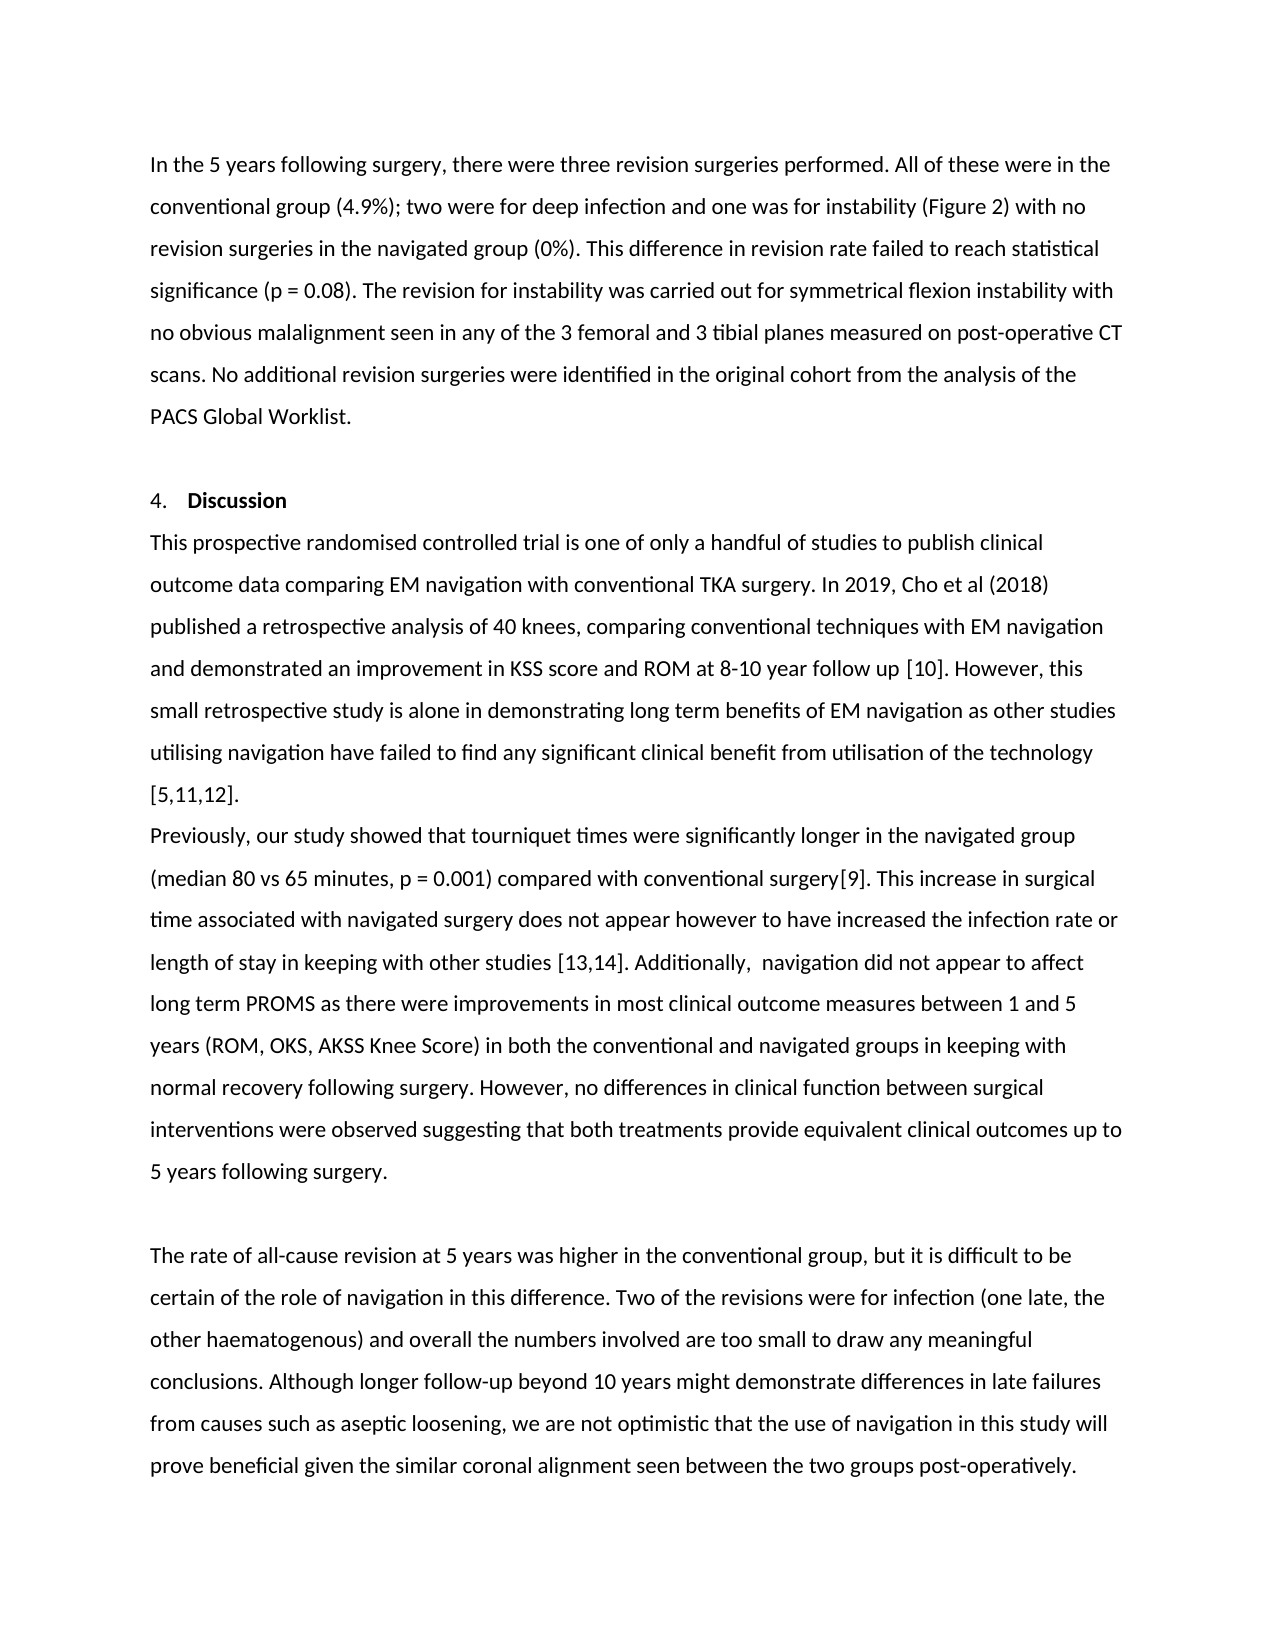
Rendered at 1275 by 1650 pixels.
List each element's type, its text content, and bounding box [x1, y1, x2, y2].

text Previously, our study showed that tourniquet times were significantly longer in the navigated group (median 80 vs 65 minutes, p = 0.001) compared with conventional surgery[9]. This increase in surgical time associated with navigated surgery does not appear however to have increased the infection rate or length of stay in keeping with other studies [13,14]. Additionally, navigation did not appear to affect long term PROMS as there were improvements in most clinical outcome measures between 1 and 5 years (ROM, OKS, AKSS Knee Score) in both the conventional and navigated groups in keeping with normal recovery following surgery. However, no differences in clinical function between surgical interventions were observed suggesting that both treatments provide equivalent clinical outcomes up to 5 years following surgery. [150, 822, 1125, 1186]
list Discussion [150, 486, 1125, 514]
text The rate of all-cause revision at 5 years was higher in the conventional group, but it is difficult to be certain of the role of navigation in this difference. Two of the revisions were for infection (one late, the other haematogenous) and overall the numbers involved are too small to draw any meaningful conclusions. Although longer follow-up beyond 10 years might demonstrate differences in late failures from causes such as aseptic loosening, we are not optimistic that the use of navigation in this study will prove beneficial given the similar coronal alignment seen between the two groups post-operatively. [150, 1241, 1125, 1479]
text This prospective randomised controlled trial is one of only a handful of studies to publish clinical outcome data comparing EM navigation with conventional TKA surgery. In 2019, Cho et al (2018) published a retrospective analysis of 40 knees, comparing conventional techniques with EM navigation and demonstrated an improvement in KSS score and ROM at 8-10 year follow up [10]. However, this small retrospective study is alone in demonstrating long term benefits of EM navigation as other studies utilising navigation have failed to find any significant clinical benefit from utilisation of the technology [5,11,12]. [150, 528, 1125, 808]
text In the 5 years following surgery, there were three revision surgeries performed. All of these were in the conventional group (4.9%); two were for deep infection and one was for instability (Figure 2) with no revision surgeries in the navigated group (0%). This difference in revision rate failed to reach statistical significance (p = 0.08). The revision for instability was carried out for symmetrical flexion instability with no obvious malalignment seen in any of the 3 femoral and 3 tibial planes measured on post-operative CT scans. No additional revision surgeries were identified in the original cohort from the analysis of the PACS Global Worklist. [150, 150, 1125, 430]
